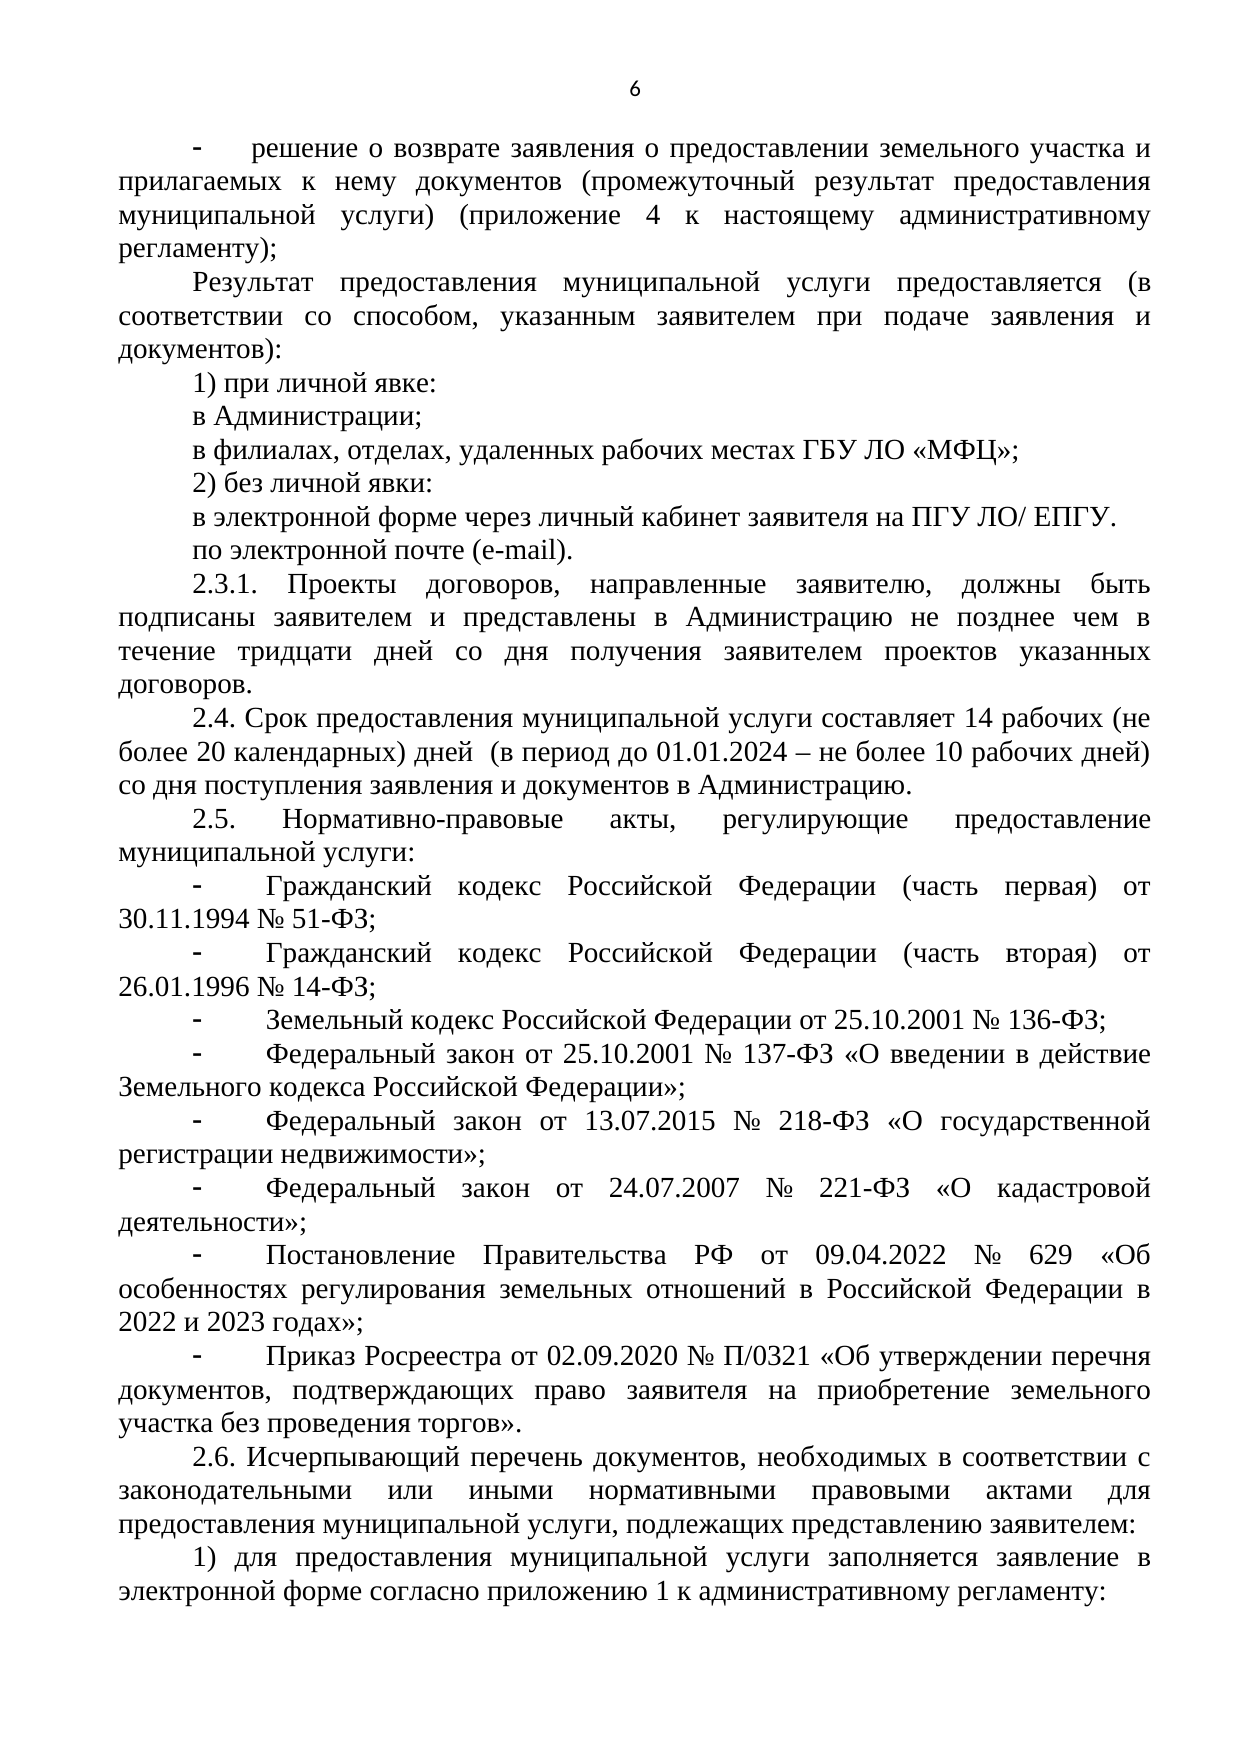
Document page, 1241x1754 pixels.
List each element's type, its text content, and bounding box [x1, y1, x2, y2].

list Федеральный закон от 25.10.2001 № 137-ФЗ «О введении в действие Земельного кодекса Российской Федерации»; [118, 1036, 1152, 1103]
list Гражданский кодекс Российской Федерации (часть вторая) от 26.01.1996 № 14-ФЗ; [118, 935, 1152, 1002]
text в филиалах, отделах, удаленных рабочих местах ГБУ ЛО «МФЦ»; [118, 432, 1152, 465]
list Гражданский кодекс Российской Федерации (часть первая) от 30.11.1994 № 51-ФЗ; [118, 868, 1152, 935]
text в электронной форме через личный кабинет заявителя на ПГУ ЛО/ ЕПГУ. [118, 499, 1152, 532]
list Федеральный закон от 13.07.2015 № 218-ФЗ «О государственной регистрации недвижимости»; [118, 1103, 1152, 1170]
text Результат предоставления муниципальной услуги предоставляется (в соответствии со способом, указанным заявителем при подаче заявления и документов): [118, 264, 1152, 365]
list Земельный кодекс Российской Федерации от 25.10.2001 № 136-ФЗ; [118, 1002, 1152, 1036]
text 2.6. Исчерпывающий перечень документов, необходимых в соответствии с законодательными или иными нормативными правовыми актами для предоставления муниципальной услуги, подлежащих представлению заявителем: [118, 1439, 1152, 1539]
list Постановление Правительства РФ от 09.04.2022 № 629 «Об особенностях регулирования земельных отношений в Российской Федерации в 2022 и 2023 годах»; [118, 1237, 1152, 1338]
text 1) при личной явке: [118, 365, 1152, 398]
text 2.5. Нормативно-правовые акты, регулирующие предоставление муниципальной услуги: [118, 801, 1152, 868]
text 2) без личной явки: [118, 465, 1152, 499]
text в Администрации; [118, 398, 1152, 432]
text 1) для предоставления муниципальной услуги заполняется заявление в электронной форме согласно приложению 1 к административному регламенту: [118, 1539, 1152, 1607]
text 2.3.1. Проекты договоров, направленные заявителю, должны быть подписаны заявителем и представлены в Администрацию не позднее чем в течение тридцати дней со дня получения заявителем проектов указанных договоров. [118, 566, 1152, 700]
list Приказ Росреестра от 02.09.2020 № П/0321 «Об утверждении перечня документов, подтверждающих право заявителя на приобретение земельного участка без проведения торгов». [118, 1338, 1152, 1439]
text по электронной почте (e-mail). [118, 532, 1152, 566]
text 2.4. Срок предоставления муниципальной услуги составляет 14 рабочих (не более 20 календарных) дней (в период до 01.01.2024 – не более 10 рабочих дней) со дня поступления заявления и документов в Администрацию. [118, 700, 1152, 801]
list Федеральный закон от 24.07.2007 № 221-ФЗ «О кадастровой деятельности»; [118, 1170, 1152, 1237]
list решение о возврате заявления о предоставлении земельного участка и прилагаемых к нему документов (промежуточный результат предоставления муниципальной услуги) (приложение 4 к настоящему административному регламенту); [118, 130, 1152, 264]
